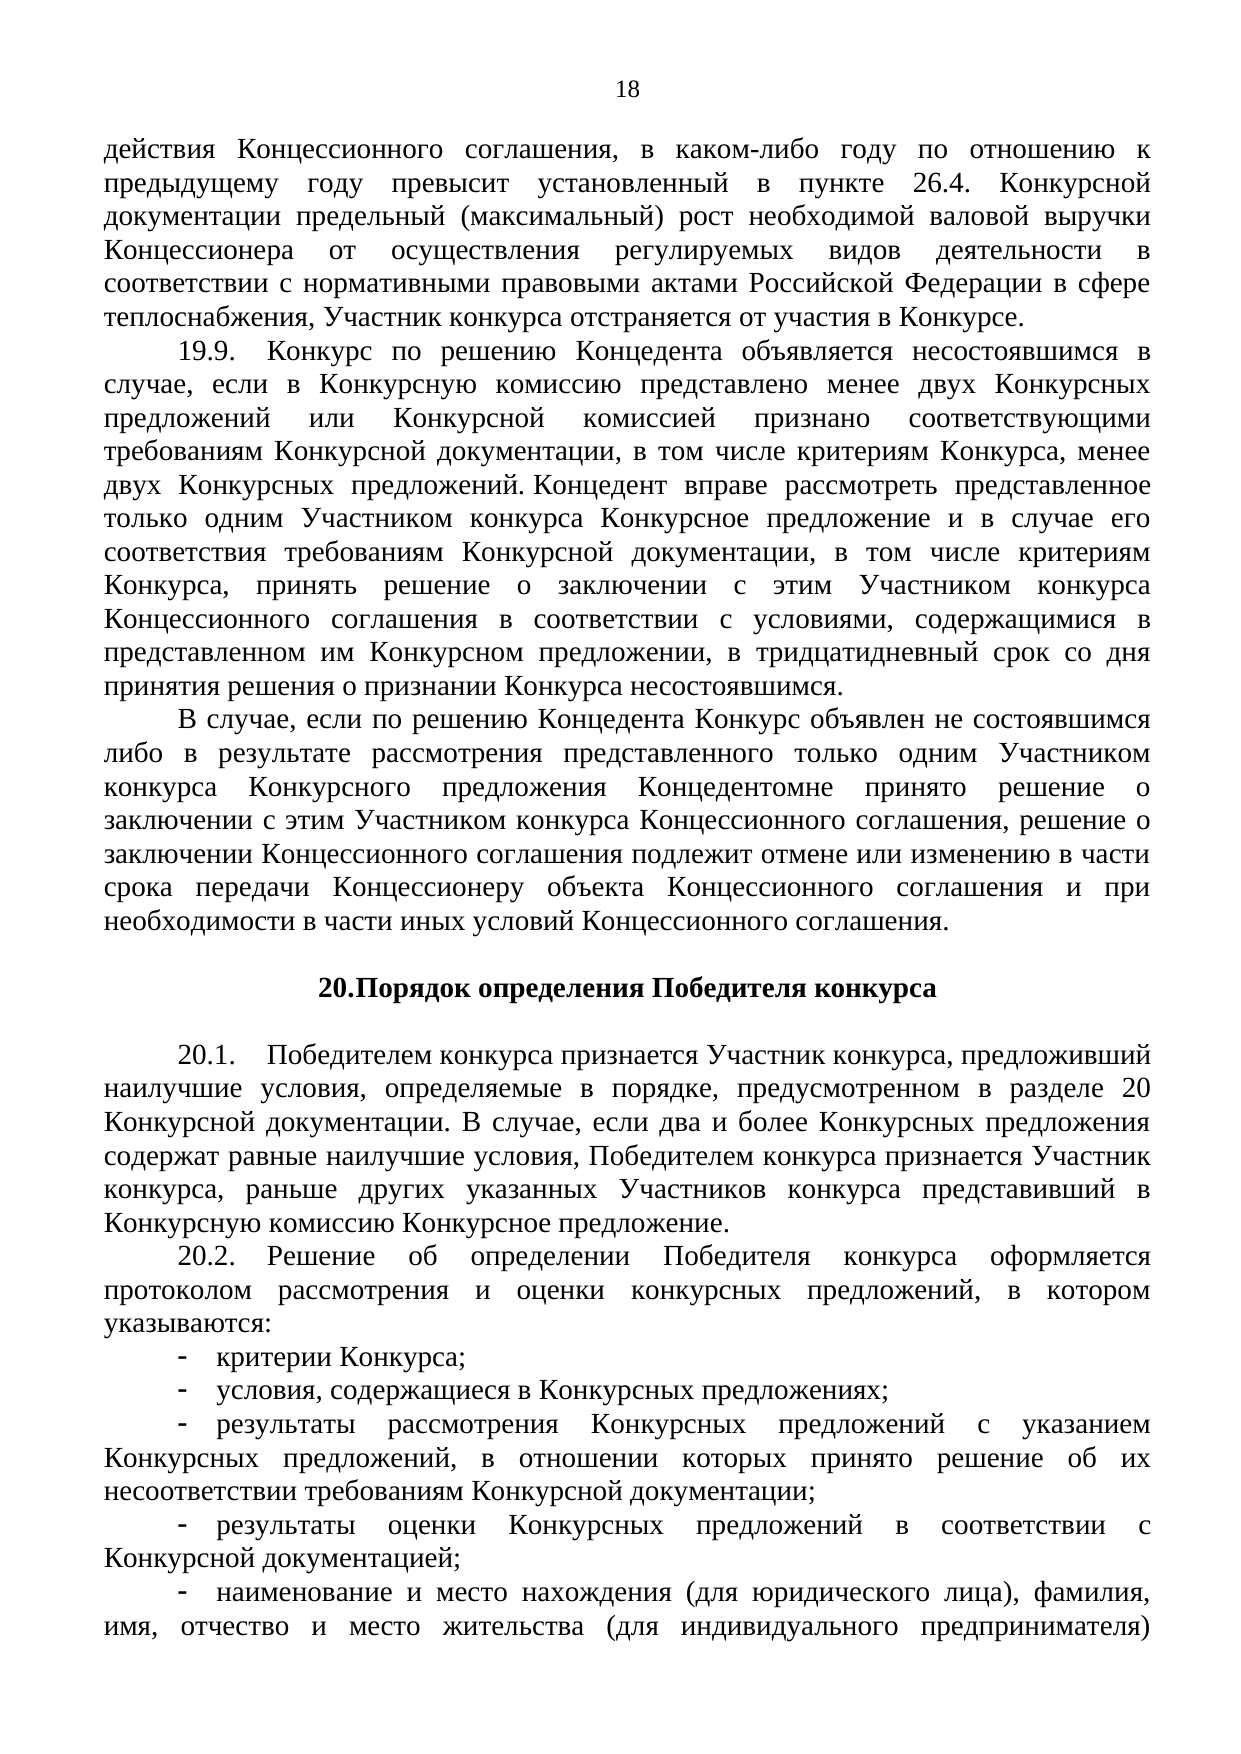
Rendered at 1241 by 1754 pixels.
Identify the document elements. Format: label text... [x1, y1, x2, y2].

list Победителем конкурса признается Участник конкурса, предложивший наилучшие условия, определяемые в порядке, предусмотренном в разделе 20 Конкурсной документации. В случае, если два и более Конкурсных предложения содержат равные наилучшие условия, Победителем конкурса признается Участник конкурса, раньше других указанных Участников конкурса представивший в Конкурсную комиссию Конкурсное предложение. [103, 1037, 1152, 1238]
subtitle Порядок определения Победителя конкурса [103, 970, 1152, 1003]
list условия, содержащиеся в Конкурсных предложениях; [103, 1372, 1152, 1406]
text В случае, если по решению Концедента Конкурс объявлен не состоявшимся либо в результате рассмотрения представленного только одним Участником конкурса Конкурсного предложения Концедентомне принято решение о заключении с этим Участником конкурса Концессионного соглашения, решение о заключении Концессионного соглашения подлежит отмене или изменению в части срока передачи Концессионеру объекта Концессионного соглашения и при необходимости в части иных условий Концессионного соглашения. [103, 702, 1152, 936]
list Решение об определении Победителя конкурса оформляется протоколом рассмотрения и оценки конкурсных предложений, в котором указываются: [103, 1238, 1152, 1339]
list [103, 1574, 1152, 1641]
list критерии Конкурса; [103, 1339, 1152, 1372]
list результаты рассмотрения Конкурсных предложений с указанием Конкурсных предложений, в отношении которых принято решение об их несоответствии требованиям Конкурсной документации; [103, 1406, 1152, 1507]
list результаты оценки Конкурсных предложений в соответствии с Конкурсной документацией; [103, 1507, 1152, 1574]
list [103, 131, 1152, 333]
list Конкурс по решению Концедента объявляется несостоявшимся в случае, если в Конкурсную комиссию представлено менее двух Конкурсных предложений или Конкурсной комиссией признано соответствующими требованиям Конкурсной документации, в том числе критериям Конкурса, менее двух Конкурсных предложений. Концедент вправе рассмотреть представленное только одним Участником конкурса Конкурсное предложение и в случае его соответствия требованиям Конкурсной документации, в том числе критериям Конкурса, принять решение о заключении с этим Участником конкурса Концессионного соглашения в соответствии с условиями, содержащимися в представленном им Конкурсном предложении, в тридцатидневный срок со дня принятия решения о признании Конкурса несостоявшимся. [103, 333, 1152, 702]
